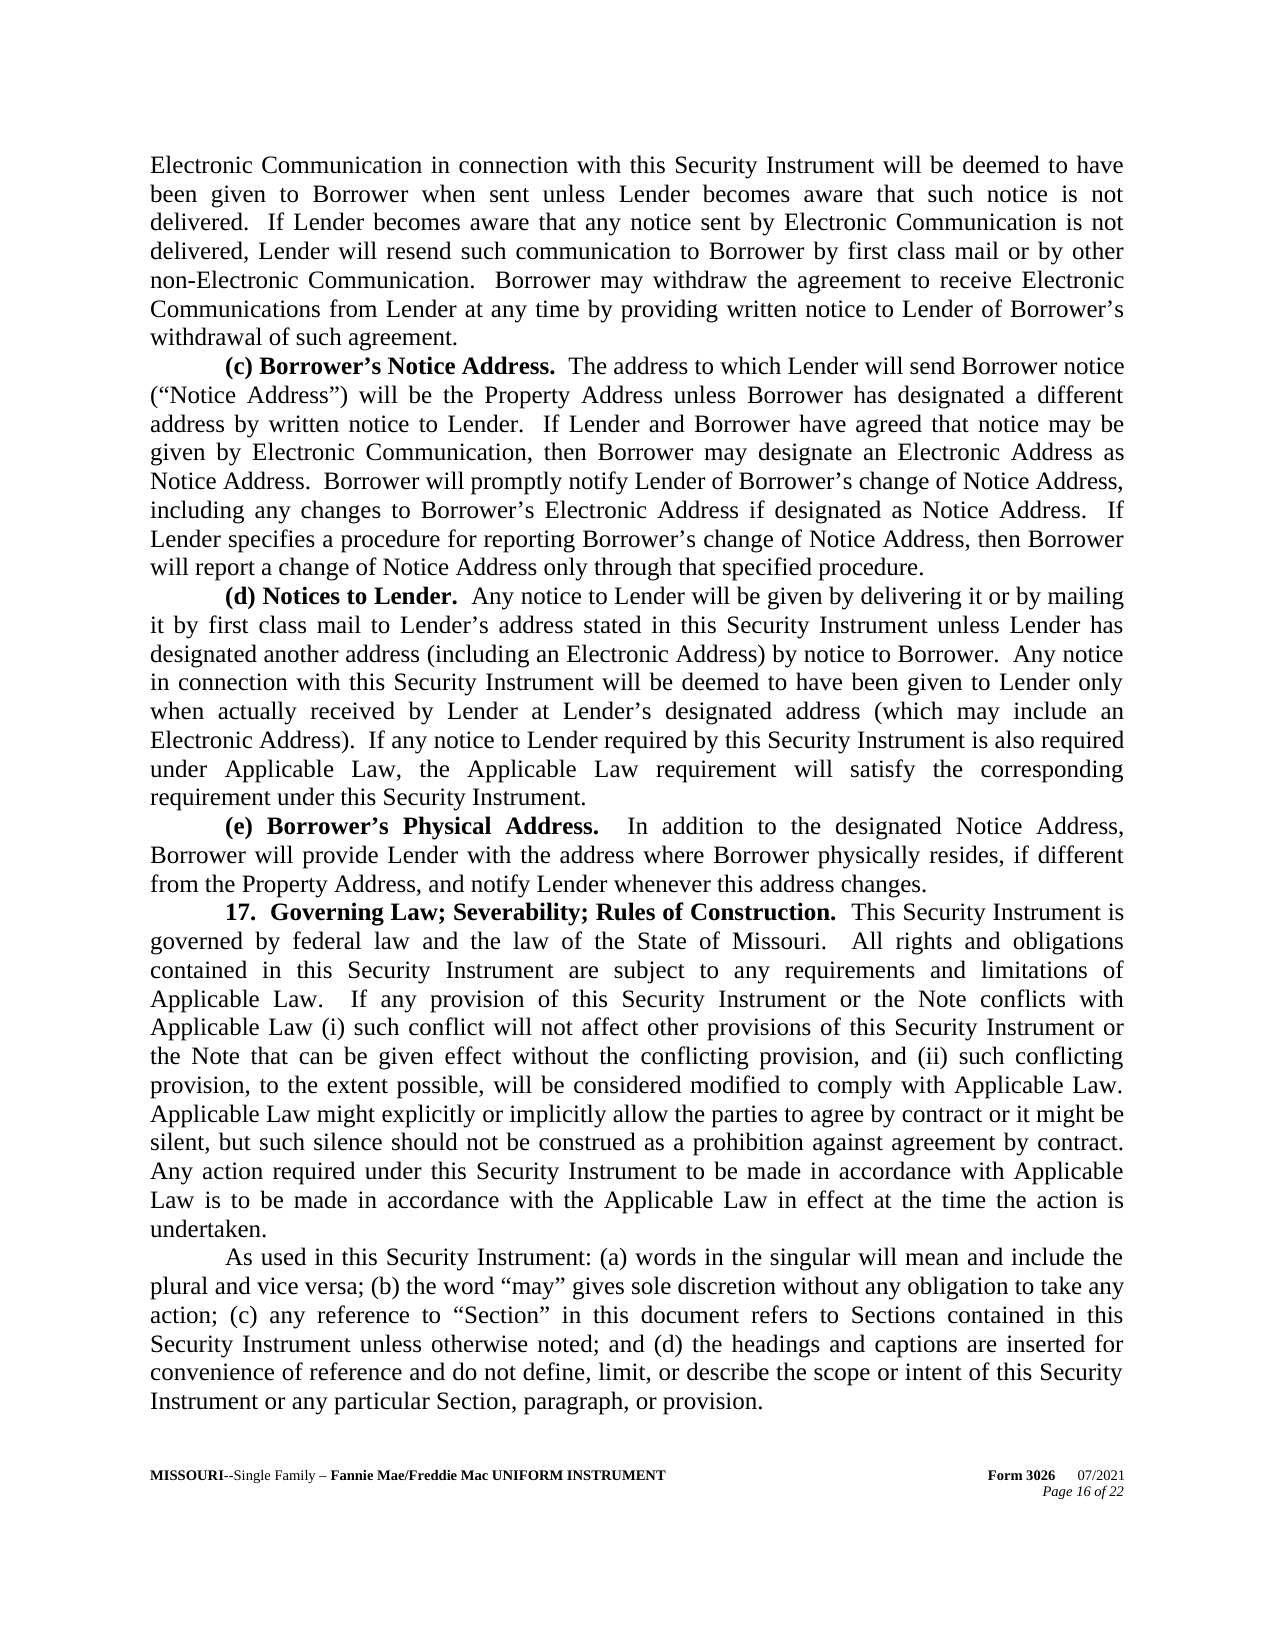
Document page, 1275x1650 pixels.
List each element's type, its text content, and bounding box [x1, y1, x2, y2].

text (c) Borrower’s Notice Address. The address to which Lender will send Borrower notice (“Notice Address”) will be the Property Address unless Borrower has designated a different address by written notice to Lender. If Lender and Borrower have agreed that notice may be given by Electronic Communication, then Borrower may designate an Electronic Address as Notice Address. Borrower will promptly notify Lender of Borrower’s change of Notice Address, including any changes to Borrower’s Electronic Address if designated as Notice Address. If Lender specifies a procedure for reporting Borrower’s change of Notice Address, then Borrower will report a change of Notice Address only through that specified procedure. [150, 351, 1125, 581]
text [150, 150, 1125, 351]
text As used in this Security Instrument: (a) words in the singular will mean and include the plural and vice versa; (b) the word “may” gives sole discretion without any obligation to take any action; (c) any reference to “Section” in this document refers to Sections contained in this Security Instrument unless otherwise noted; and (d) the headings and captions are inserted for convenience of reference and do not define, limit, or describe the scope or intent of this Security Instrument or any particular Section, paragraph, or provision. [150, 1242, 1125, 1415]
text (e) Borrower’s Physical Address. In addition to the designated Notice Address, Borrower will provide Lender with the address where Borrower physically resides, if different from the Property Address, and notify Lender whenever this address changes. [150, 811, 1125, 897]
text (d) Notices to Lender. Any notice to Lender will be given by delivering it or by mailing it by first class mail to Lender’s address stated in this Security Instrument unless Lender has designated another address (including an Electronic Address) by notice to Borrower. Any notice in connection with this Security Instrument will be deemed to have been given to Lender only when actually received by Lender at Lender’s designated address (which may include an Electronic Address). If any notice to Lender required by this Security Instrument is also required under Applicable Law, the Applicable Law requirement will satisfy the corresponding requirement under this Security Instrument. [150, 581, 1125, 811]
text 17. Governing Law; Severability; Rules of Construction. This Security Instrument is governed by federal law and the law of the State of Missouri. All rights and obligations contained in this Security Instrument are subject to any requirements and limitations of Applicable Law. If any provision of this Security Instrument or the Note conflicts with Applicable Law (i) such conflict will not affect other provisions of this Security Instrument or the Note that can be given effect without the conflicting provision, and (ii) such conflicting provision, to the extent possible, will be considered modified to comply with Applicable Law. Applicable Law might explicitly or implicitly allow the parties to agree by contract or it might be silent, but such silence should not be construed as a prohibition against agreement by contract. Any action required under this Security Instrument to be made in accordance with Applicable Law is to be made in accordance with the Applicable Law in effect at the time the action is undertaken. [150, 897, 1125, 1242]
